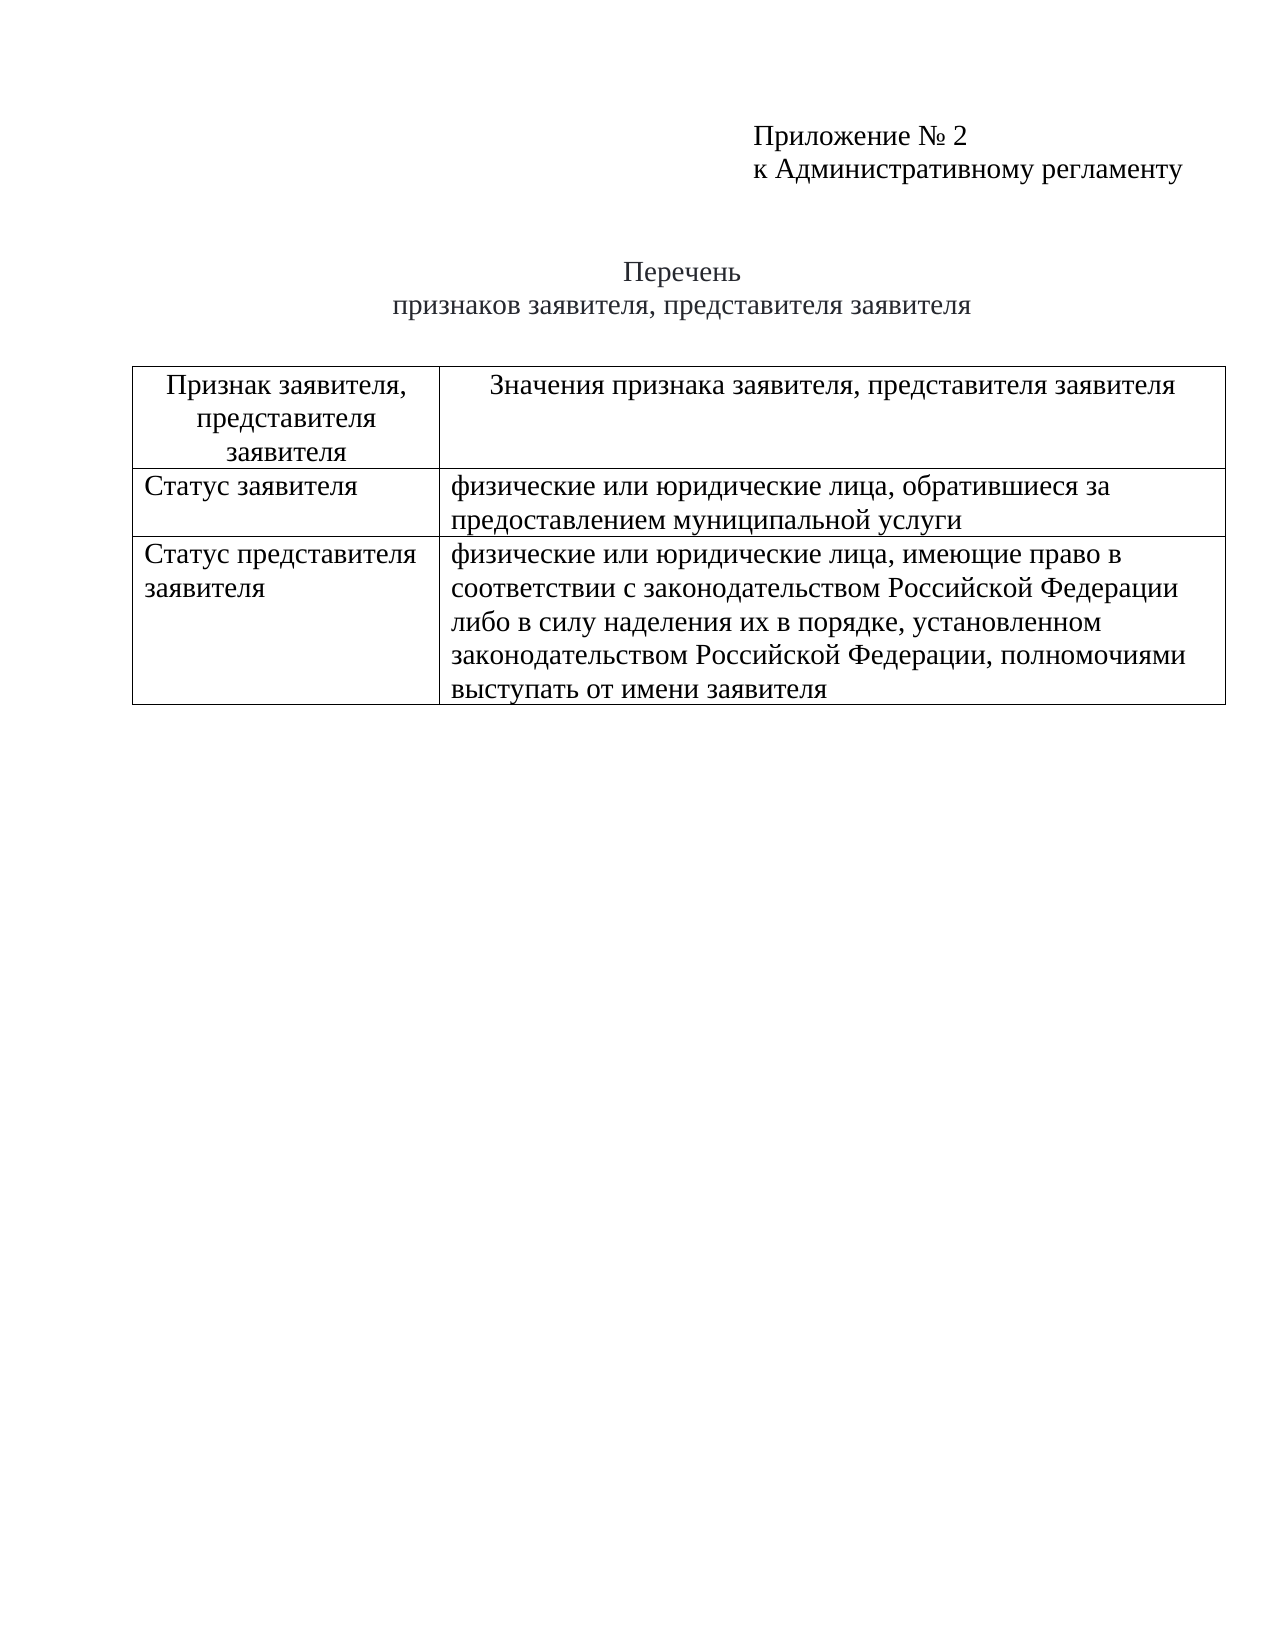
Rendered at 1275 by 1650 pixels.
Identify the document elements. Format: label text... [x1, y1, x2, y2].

subtitle Перечень признаков заявителя, представителя заявителя [177, 254, 1186, 321]
table_cell Статус заявителя [133, 469, 439, 536]
table_cell физические или юридические лица, имеющие право в соответствии с законодательством Российской Федерации либо в силу наделения их в порядке, установленном законодательством Российской Федерации, полномочиями выступать от имени заявителя [440, 537, 1225, 704]
table_cell физические или юридические лица, обратившиеся за предоставлением муниципальной услуги [440, 469, 1225, 536]
table_header Значения признака заявителя, представителя заявителя [440, 367, 1225, 467]
text Приложение № 2 к Административному регламенту [753, 118, 1186, 214]
table_header Признак заявителя, представителя заявителя [133, 367, 439, 467]
table_cell Статус представителя заявителя [133, 537, 439, 704]
